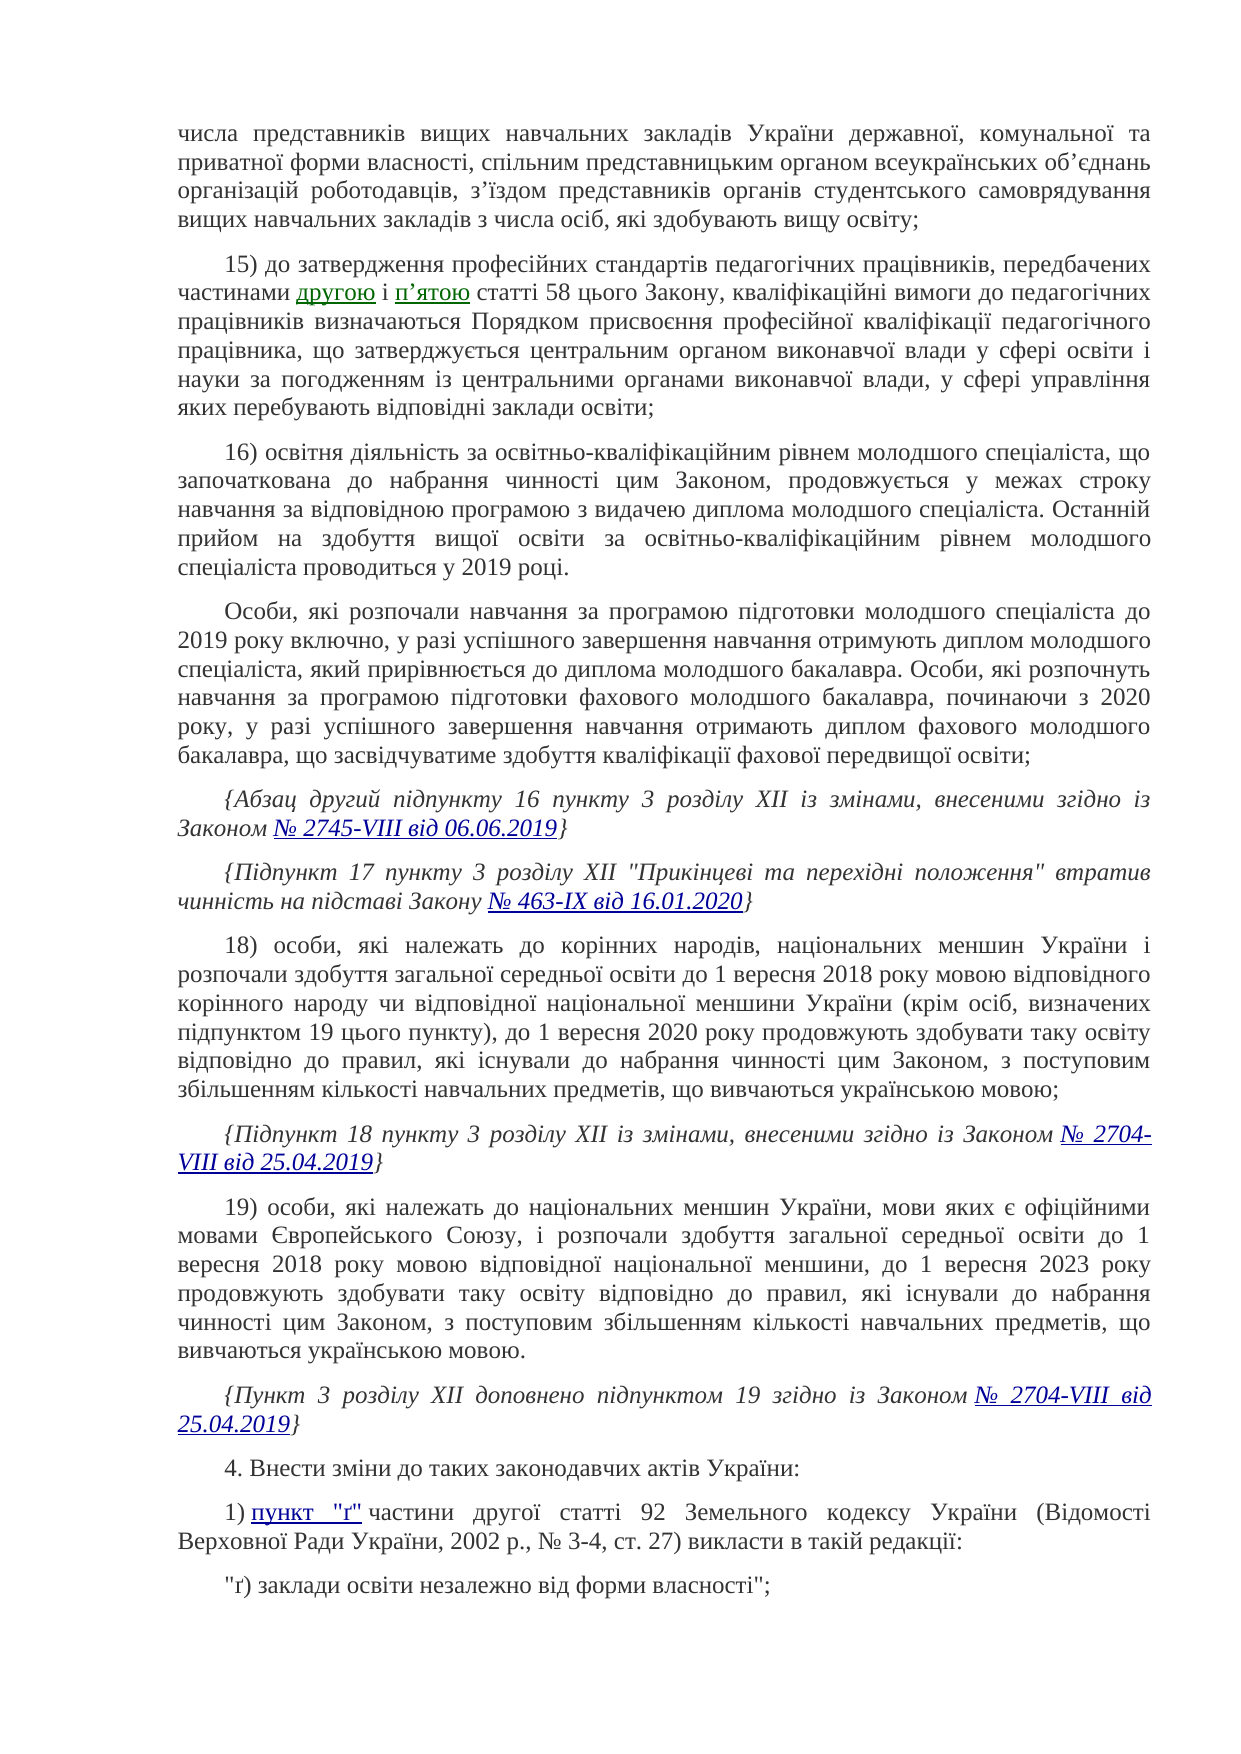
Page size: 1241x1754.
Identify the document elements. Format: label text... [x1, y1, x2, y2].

text {Підпункт 17 пункту 3 розділу XII "Прикінцеві та перехідні положення" втратив чинність на підставі Закону № 463-IX від 16.01.2020} [177, 857, 1152, 915]
text {Абзац другий підпункту 16 пункту 3 розділу XII із змінами, внесеними згідно із Законом № 2745-VIII від 06.06.2019} [177, 784, 1152, 842]
text 16) освітня діяльність за освітньо-кваліфікаційним рівнем молодшого спеціаліста, що започаткована до набрання чинності цим Законом, продовжується у межах строку навчання за відповідною програмою з видачею диплома молодшого спеціаліста. Останній прийом на здобуття вищої освіти за освітньо-кваліфікаційним рівнем молодшого спеціаліста проводиться у 2019 році. [177, 437, 1152, 581]
text 1) пункт "ґ" частини другої статті 92 Земельного кодексу України (Відомості Верховної Ради України, 2002 р., № 3-4, ст. 27) викласти в такій редакції: [177, 1497, 1152, 1555]
text 19) особи, які належать до національних меншин України, мови яких є офіційними мовами Європейського Союзу, і розпочали здобуття загальної середньої освіти до 1 вересня 2018 року мовою відповідної національної меншини, до 1 вересня 2023 року продовжують здобувати таку освіту відповідно до правил, які існували до набрання чинності цим Законом, з поступовим збільшенням кількості навчальних предметів, що вивчаються українською мовою. [177, 1192, 1152, 1364]
text {Пункт 3 розділу XII доповнено підпунктом 19 згідно із Законом № 2704-VIII від 25.04.2019} [177, 1380, 1152, 1437]
text Особи, які розпочали навчання за програмою підготовки молодшого спеціаліста до 2019 року включно, у разі успішного завершення навчання отримують диплом молодшого спеціаліста, який прирівнюється до диплома молодшого бакалавра. Особи, які розпочнуть навчання за програмою підготовки фахового молодшого бакалавра, починаючи з 2020 року, у разі успішного завершення навчання отримають диплом фахового молодшого бакалавра, що засвідчуватиме здобуття кваліфікації фахової передвищої освіти; [177, 596, 1152, 769]
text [177, 118, 1152, 233]
text 4. Внести зміни до таких законодавчих актів України: [177, 1453, 1152, 1482]
text 18) особи, які належать до корінних народів, національних меншин України і розпочали здобуття загальної середньої освіти до 1 вересня 2018 року мовою відповідного корінного народу чи відповідної національної меншини України (крім осіб, визначених підпунктом 19 цього пункту), до 1 вересня 2020 року продовжують здобувати таку освіту відповідно до правил, які існували до набрання чинності цим Законом, з поступовим збільшенням кількості навчальних предметів, що вивчаються українською мовою; [177, 931, 1152, 1103]
text 15) до затвердження професійних стандартів педагогічних працівників, передбачених частинами другою і п’ятою статті 58 цього Закону, кваліфікаційні вимоги до педагогічних працівників визначаються Порядком присвоєння професійної кваліфікації педагогічного працівника, що затверджується центральним органом виконавчої влади у сфері освіти і науки за погодженням із центральними органами виконавчої влади, у сфері управління яких перебувають відповідні заклади освіти; [177, 249, 1152, 421]
text {Підпункт 18 пункту 3 розділу XII із змінами, внесеними згідно із Законом № 2704-VIII від 25.04.2019} [177, 1119, 1152, 1176]
text "ґ) заклади освіти незалежно від форми власності"; [177, 1571, 1152, 1599]
